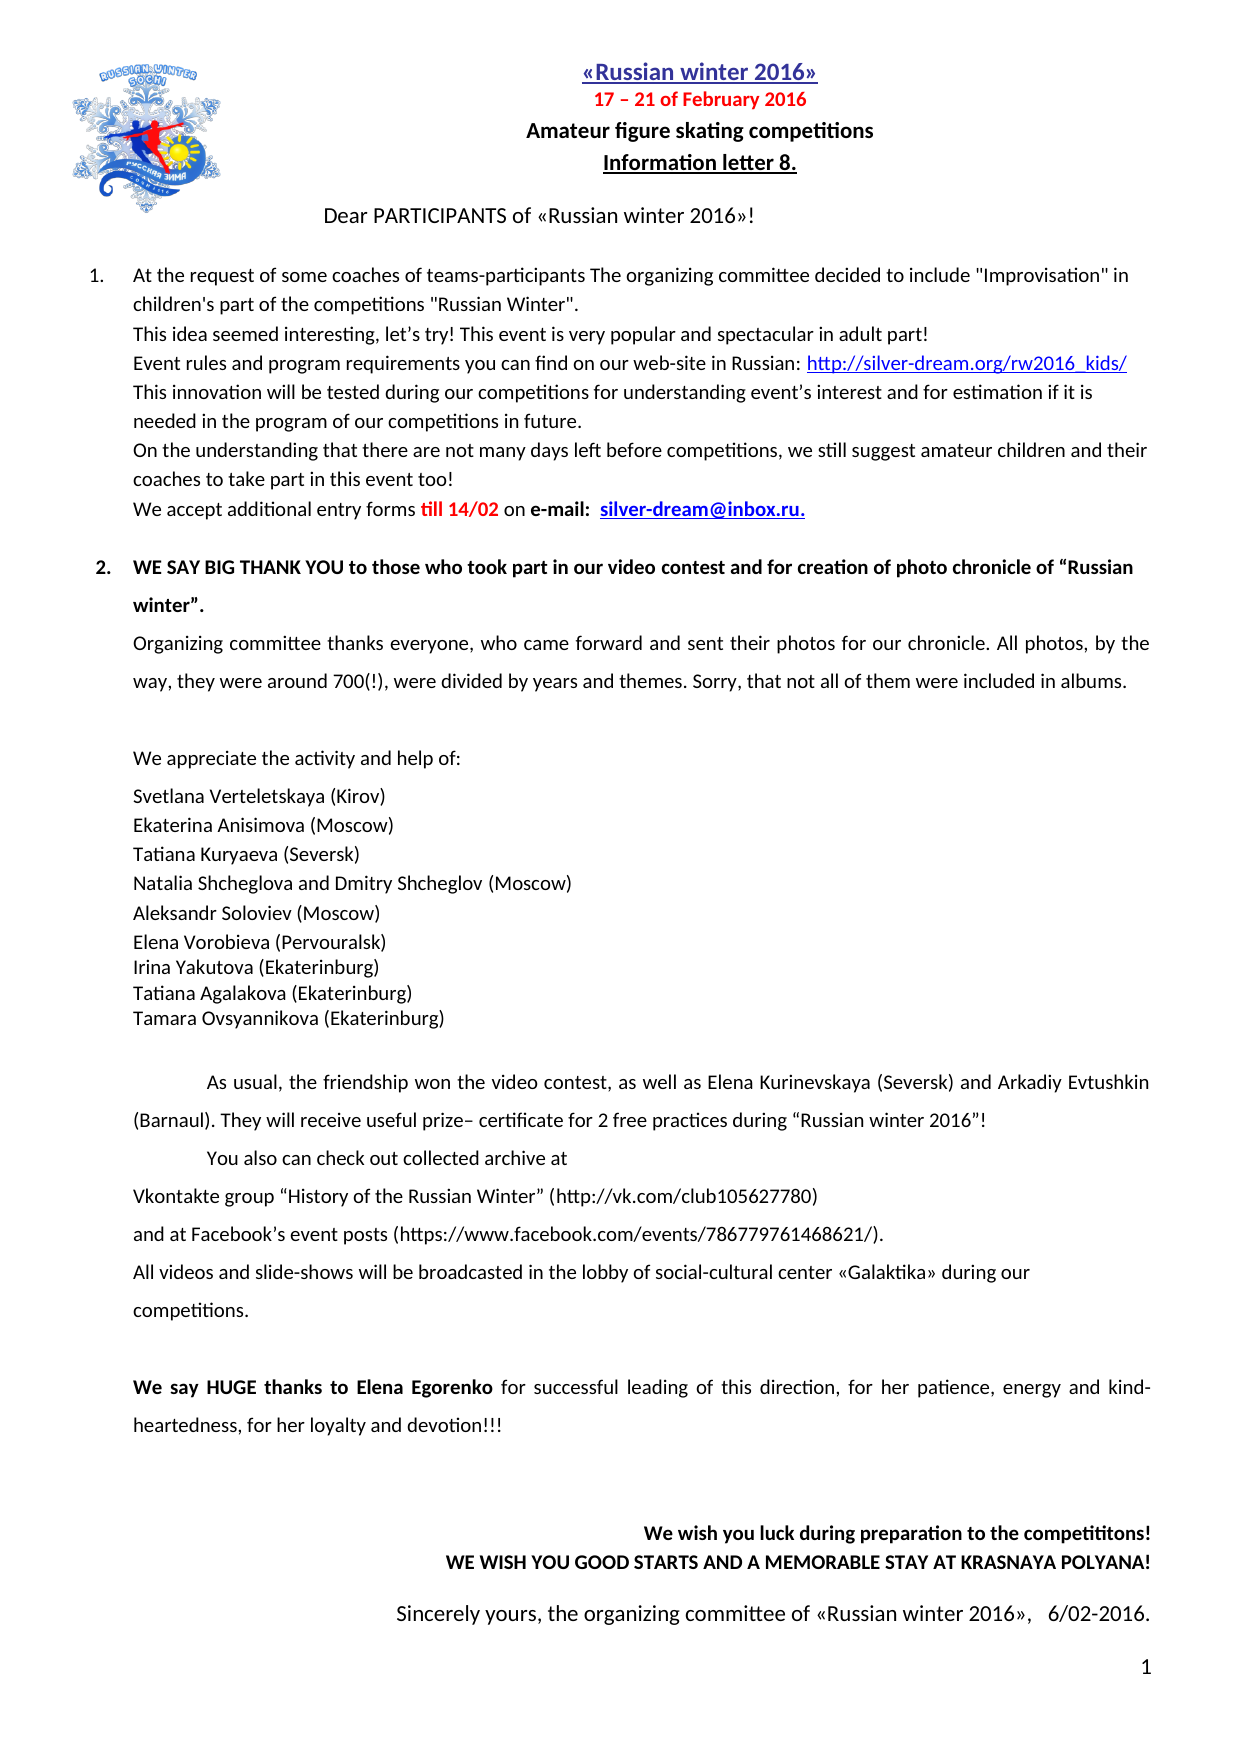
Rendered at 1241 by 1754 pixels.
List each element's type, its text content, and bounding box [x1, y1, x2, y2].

list We wish you luck during preparation to the competititons! [134, 1520, 1152, 1546]
text Natalia Shcheglova and Dmitry Shcheglov (Moscow) [133, 870, 1152, 896]
list Dear PARTICIPANTS of «Russian winter 2016»! [134, 201, 1152, 229]
text Organizing committee thanks everyone, who came forward and sent their photos for our chronicle. All photos, by the way, they were around 700(!), were divided by years and themes. Sorry, that not all of them were included in albums. [133, 630, 1152, 694]
list On the understanding that there are not many days left before competitions, we still suggest amateur children and their coaches to take part in this event too! [133, 437, 1152, 492]
text This innovation will be tested during our competitions for understanding event’s interest and for estimation if it is needed in the program of our competitions in future. [133, 379, 1152, 434]
list We accept additional entry forms till 14/02 on e-mail: silver-dream@inbox.ru. [133, 496, 1152, 521]
picture [62, 54, 230, 222]
subtitle «Russian winter 2016» [230, 56, 1152, 87]
text and at Facebook’s event posts (https://www.facebook.com/events/786779761468621/). [133, 1221, 1152, 1247]
text Sincerely yours, the organizing committee of «Russian winter 2016», 6/02-2016. [133, 1599, 1152, 1628]
list Event rules and program requirements you can find on our web-site in Russian: http://silver-dream.org/rw2016_kids/ [133, 350, 1152, 375]
list At the request of some coaches of teams-participants The organizing committee decided to include "Improvisation" in children's part of the competitions "Russian Winter". [89, 262, 1152, 317]
text Aleksandr Soloviev (Moscow) [133, 900, 1152, 925]
text Tatiana Agalakova (Ekaterinburg) [133, 980, 1152, 1005]
text All videos and slide-shows will be broadcasted in the lobby of social-cultural center «Galaktika» during our competitions. [133, 1259, 1152, 1323]
text This idea seemed interesting, let’s try! This event is very popular and spectacular in adult part! [133, 321, 1152, 346]
list WE SAY BIG THANK YOU to those who took part in our video contest and for creation of photo chronicle of “Russian winter”. [95, 554, 1152, 618]
text Tatiana Kuryaeva (Seversk) [133, 841, 1152, 867]
text Ekaterina Anisimova (Moscow) [133, 812, 1152, 837]
text We say HUGE thanks to Elena Egorenko for successful leading of this direction, for her patience, energy and kind-heartedness, for her loyalty and devotion!!! [133, 1374, 1152, 1437]
text Information letter 8. [230, 148, 1152, 176]
text Vkontakte group “History of the Russian Winter” (http://vk.com/club105627780) [133, 1183, 1152, 1209]
text We appreciate the activity and help of: [133, 745, 1152, 770]
text Amateur figure skating competitions [230, 116, 1152, 144]
text As usual, the friendship won the video contest, as well as Elena Kurinevskaya (Seversk) and Arkadiy Evtushkin (Barnaul). They will receive useful prize– certificate for 2 free practices during “Russian winter 2016”! [133, 1069, 1152, 1132]
text Elena Vorobieva (Pervouralsk) [133, 929, 1152, 954]
text Irina Yakutova (Ekaterinburg) [133, 954, 1152, 980]
text Tamara Ovsyannikova (Ekaterinburg) [133, 1005, 1152, 1031]
text Svetlana Verteletskaya (Kirov) [133, 783, 1152, 808]
text 17 – 21 of February 2016 [230, 87, 1152, 112]
list WE WISH YOU GOOD STARTS AND A MEMORABLE STAY AT KRASNAYA POLYANA! [134, 1549, 1152, 1575]
text You also can check out collected archive at [133, 1145, 1152, 1171]
